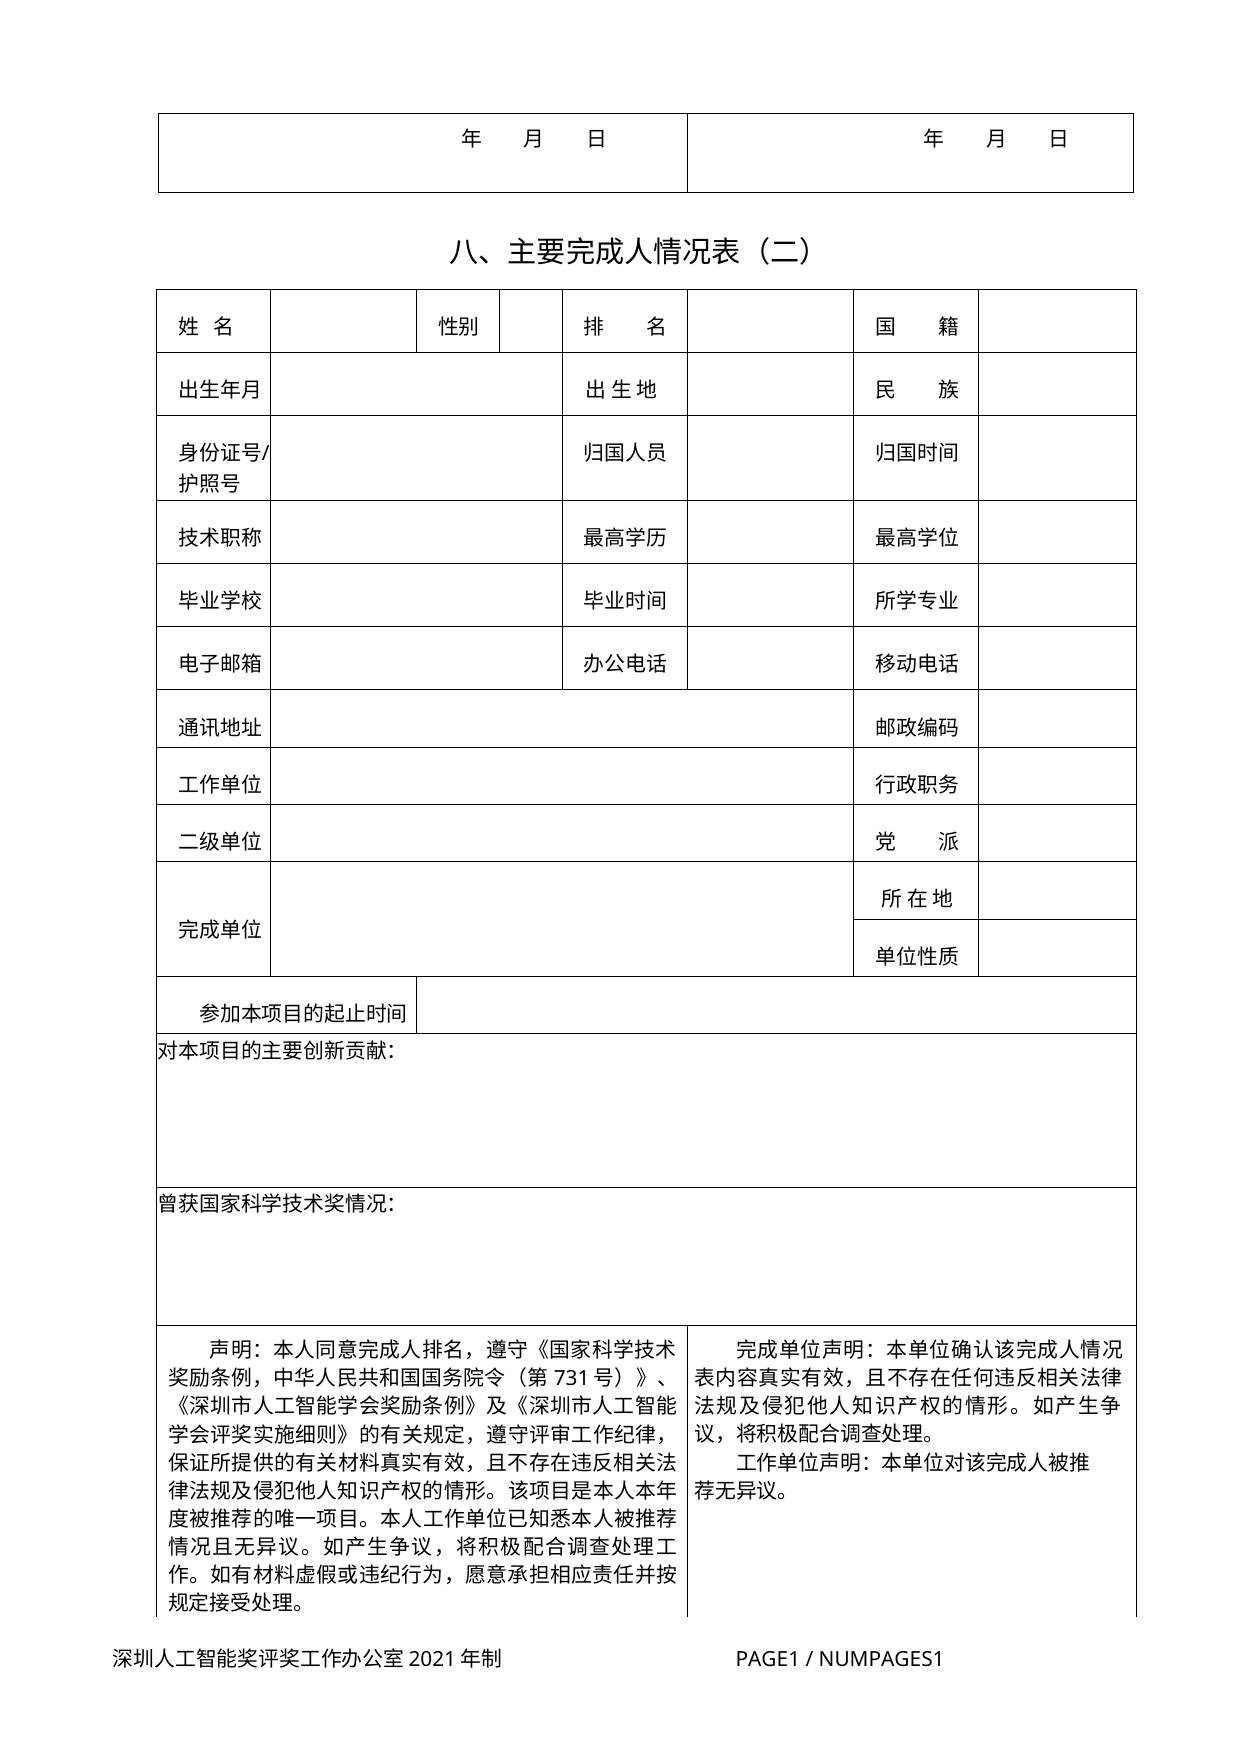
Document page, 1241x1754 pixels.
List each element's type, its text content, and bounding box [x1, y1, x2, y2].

table_cell [688, 353, 853, 415]
table_cell 年 月 日 [159, 114, 687, 192]
table_cell 工作单位 [157, 748, 270, 804]
table_cell [979, 748, 1136, 804]
table_cell [979, 805, 1136, 861]
table_cell [688, 564, 853, 626]
table_cell 所学专业 [854, 564, 978, 626]
table_cell [979, 416, 1136, 500]
table_header 姓 名 [157, 290, 260, 352]
table_cell 毕业时间 [563, 564, 687, 626]
table_cell 参加本项目的起止时间 [157, 977, 416, 1033]
table_cell 移动电话 [854, 627, 978, 689]
table_cell 归国人员 [563, 416, 687, 500]
table_cell [271, 416, 562, 500]
table_cell [271, 690, 853, 747]
table_header [688, 290, 853, 352]
table_cell 邮政编码 [854, 690, 978, 747]
table_cell [979, 564, 1136, 626]
table_cell 技术职称 [157, 501, 270, 563]
table_cell [979, 627, 1136, 689]
table_header 籍 [916, 290, 978, 352]
table_header [271, 290, 416, 352]
table_cell [979, 501, 1136, 563]
table_header 排 [563, 290, 625, 352]
table_header [979, 290, 1136, 352]
table_cell 单位性质 [854, 920, 978, 976]
table_header [260, 290, 270, 352]
table_cell 归国时间 [854, 416, 978, 500]
table_cell 毕业学校 [157, 564, 270, 626]
table_cell 曾获国家科学技术奖情况： [157, 1188, 1136, 1325]
table_cell [271, 748, 853, 804]
table_cell [271, 501, 562, 563]
table_cell 族 [916, 353, 978, 415]
table_cell [979, 862, 1136, 918]
table_cell [979, 353, 1136, 415]
table_header 性别 [417, 290, 499, 352]
table_cell 出 生 地 [563, 353, 687, 415]
table_cell 行政职务 [854, 748, 978, 804]
table_cell 所 在 地 [854, 862, 978, 918]
table_cell [271, 862, 853, 976]
table_cell [417, 977, 1136, 1033]
table_cell [688, 416, 853, 500]
table_cell 派 [916, 805, 978, 861]
table_cell [979, 690, 1136, 747]
table_cell 出生年月 [157, 353, 270, 415]
table_cell [271, 805, 853, 861]
table_cell 对本项目的主要创新贡献： [157, 1034, 1136, 1187]
table_cell 二级单位 [157, 805, 270, 861]
table_cell 最高学位 [854, 501, 978, 563]
table_cell [688, 501, 853, 563]
table_header [500, 290, 562, 352]
table_cell 身份证号/护照号 [157, 416, 270, 500]
table_cell [271, 564, 562, 626]
table_cell [271, 627, 562, 689]
table_cell 通讯地址 [157, 690, 270, 747]
table_cell 办公电话 [563, 627, 687, 689]
text 八、主要完成人情况表（二） [359, 229, 918, 271]
table_cell 电子邮箱 [157, 627, 270, 689]
table_cell 完成单位 [157, 862, 270, 976]
table_header 国 [854, 290, 916, 352]
table_cell [979, 920, 1136, 976]
table_cell 最高学历 [563, 501, 687, 563]
table_cell [688, 627, 853, 689]
table_header 名 [625, 290, 687, 352]
table_cell 民 [854, 353, 916, 415]
table_cell 党 [854, 805, 916, 861]
table_cell 声明：本人同意完成人排名，遵守《国家科学技术奖励条例，中华人民共和国国务院令（第731号）》、《深圳市人工智能学会奖励条例》及《深圳市人工智能学会评奖实施细则》的有关规定，遵守评审工作纪律，保证所提供的有关材料真实有效，且不存在违反相关法律法规及侵犯他人知识产权的情形。该项目是本人本年度被推荐的唯一项目。本人工作单位已知悉本人被推荐情况且无异议。如产生争议，将积极配合调查处理工作。如有材料虚假或违纪行为，愿意承担相应责任并按规定接受处理。 [157, 1326, 687, 1617]
table_cell 完成单位声明：本单位确认该完成人情况表内容真实有效，且不存在任何违反相关法律法规及侵犯他人知识产权的情形。如产生争议，将积极配合调查处理。 工作单位声明：本单位对该完成人被推荐无异议。 [688, 1326, 1136, 1617]
table_cell [271, 353, 562, 415]
table_cell 年 月 日 [688, 114, 1133, 192]
